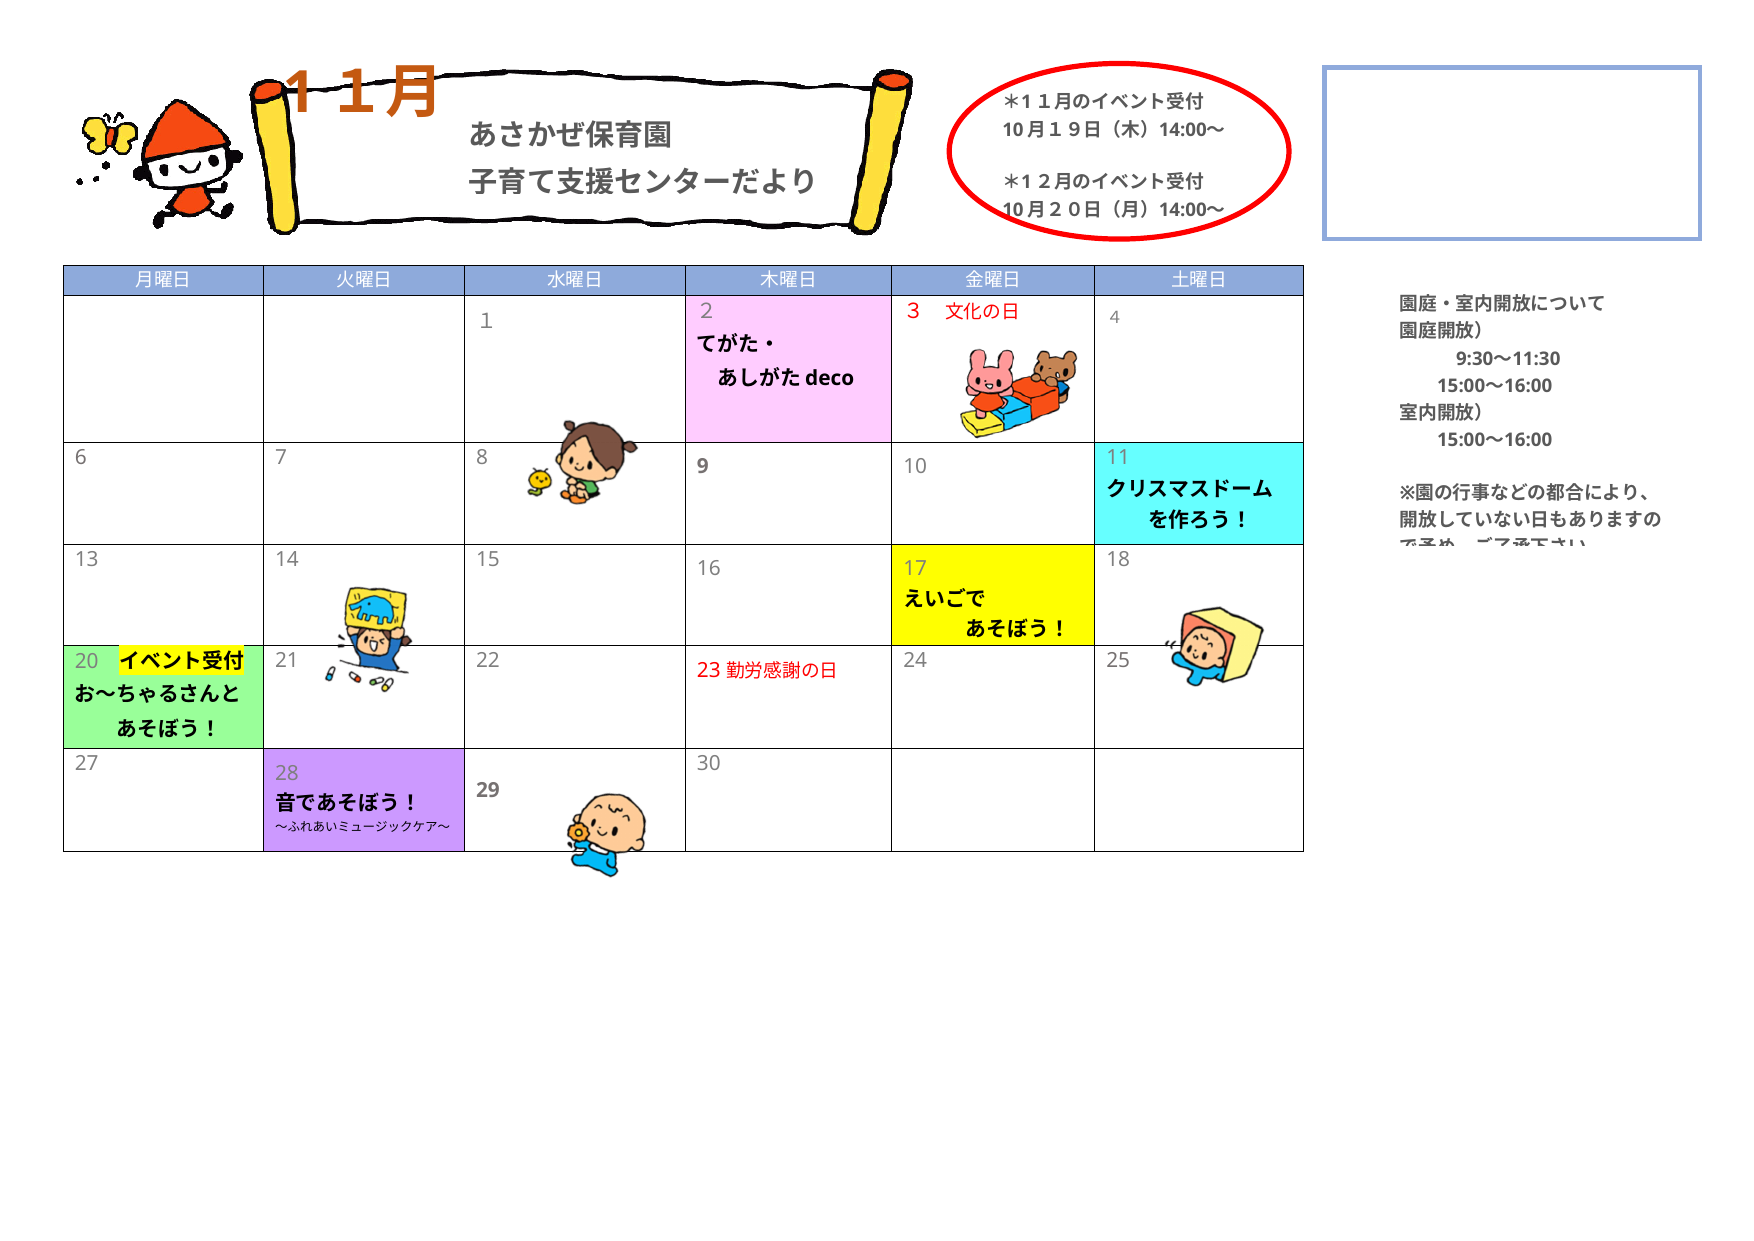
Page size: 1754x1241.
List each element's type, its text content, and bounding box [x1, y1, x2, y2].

table_cell 21 [264, 646, 464, 748]
table_cell 10 [892, 443, 1094, 544]
picture [524, 411, 641, 514]
table_header 金曜日 [892, 266, 1094, 295]
table_cell 18 [1095, 545, 1303, 645]
picture [558, 782, 656, 884]
table_cell 23 勤労感謝の日 [686, 646, 891, 748]
table_header 土曜日 [1095, 266, 1303, 295]
table_cell 27 [64, 749, 263, 851]
table_cell [264, 296, 464, 442]
table_cell 28 音であそぼう！ ～ふれあいミュージックケア～ [264, 749, 464, 851]
table_cell 17 えいごで あそぼう！ [892, 545, 1094, 645]
table_cell [64, 296, 263, 442]
table_cell 11 クリスマスドームを作ろう！ [1095, 443, 1303, 544]
picture [72, 64, 916, 241]
table_cell [1095, 749, 1303, 851]
table_cell 6 [64, 443, 263, 544]
table_cell ３ 文化の日 [892, 296, 1094, 442]
table_cell 14 [264, 545, 464, 645]
picture [305, 572, 427, 704]
table_cell [892, 749, 1094, 851]
table_cell 30 [686, 749, 891, 851]
table_header 月曜日 [64, 266, 263, 295]
picture [947, 332, 1087, 442]
table_cell 15 [465, 545, 685, 645]
table_cell 25 [1095, 646, 1303, 748]
table_cell 7 [264, 443, 464, 544]
table_cell 29 [465, 749, 685, 851]
table_header 木曜日 [686, 266, 891, 295]
table_cell １ [465, 296, 685, 442]
picture [1153, 593, 1270, 702]
table_cell 24 [892, 646, 1094, 748]
table_cell 22 [465, 646, 685, 748]
table_cell 16 [686, 545, 891, 645]
table_header 火曜日 [264, 266, 464, 295]
table_cell ４ [1095, 296, 1303, 442]
table_cell 8 [465, 443, 685, 544]
table_cell ２ てがた・ あしがたdeco [686, 296, 891, 442]
table_cell 9 [686, 443, 891, 544]
table_cell 13 [64, 545, 263, 645]
table_cell 20 イベント受付 お～ちゃるさんと あそぼう！ [64, 646, 263, 748]
table_header 水曜日 [465, 266, 685, 295]
